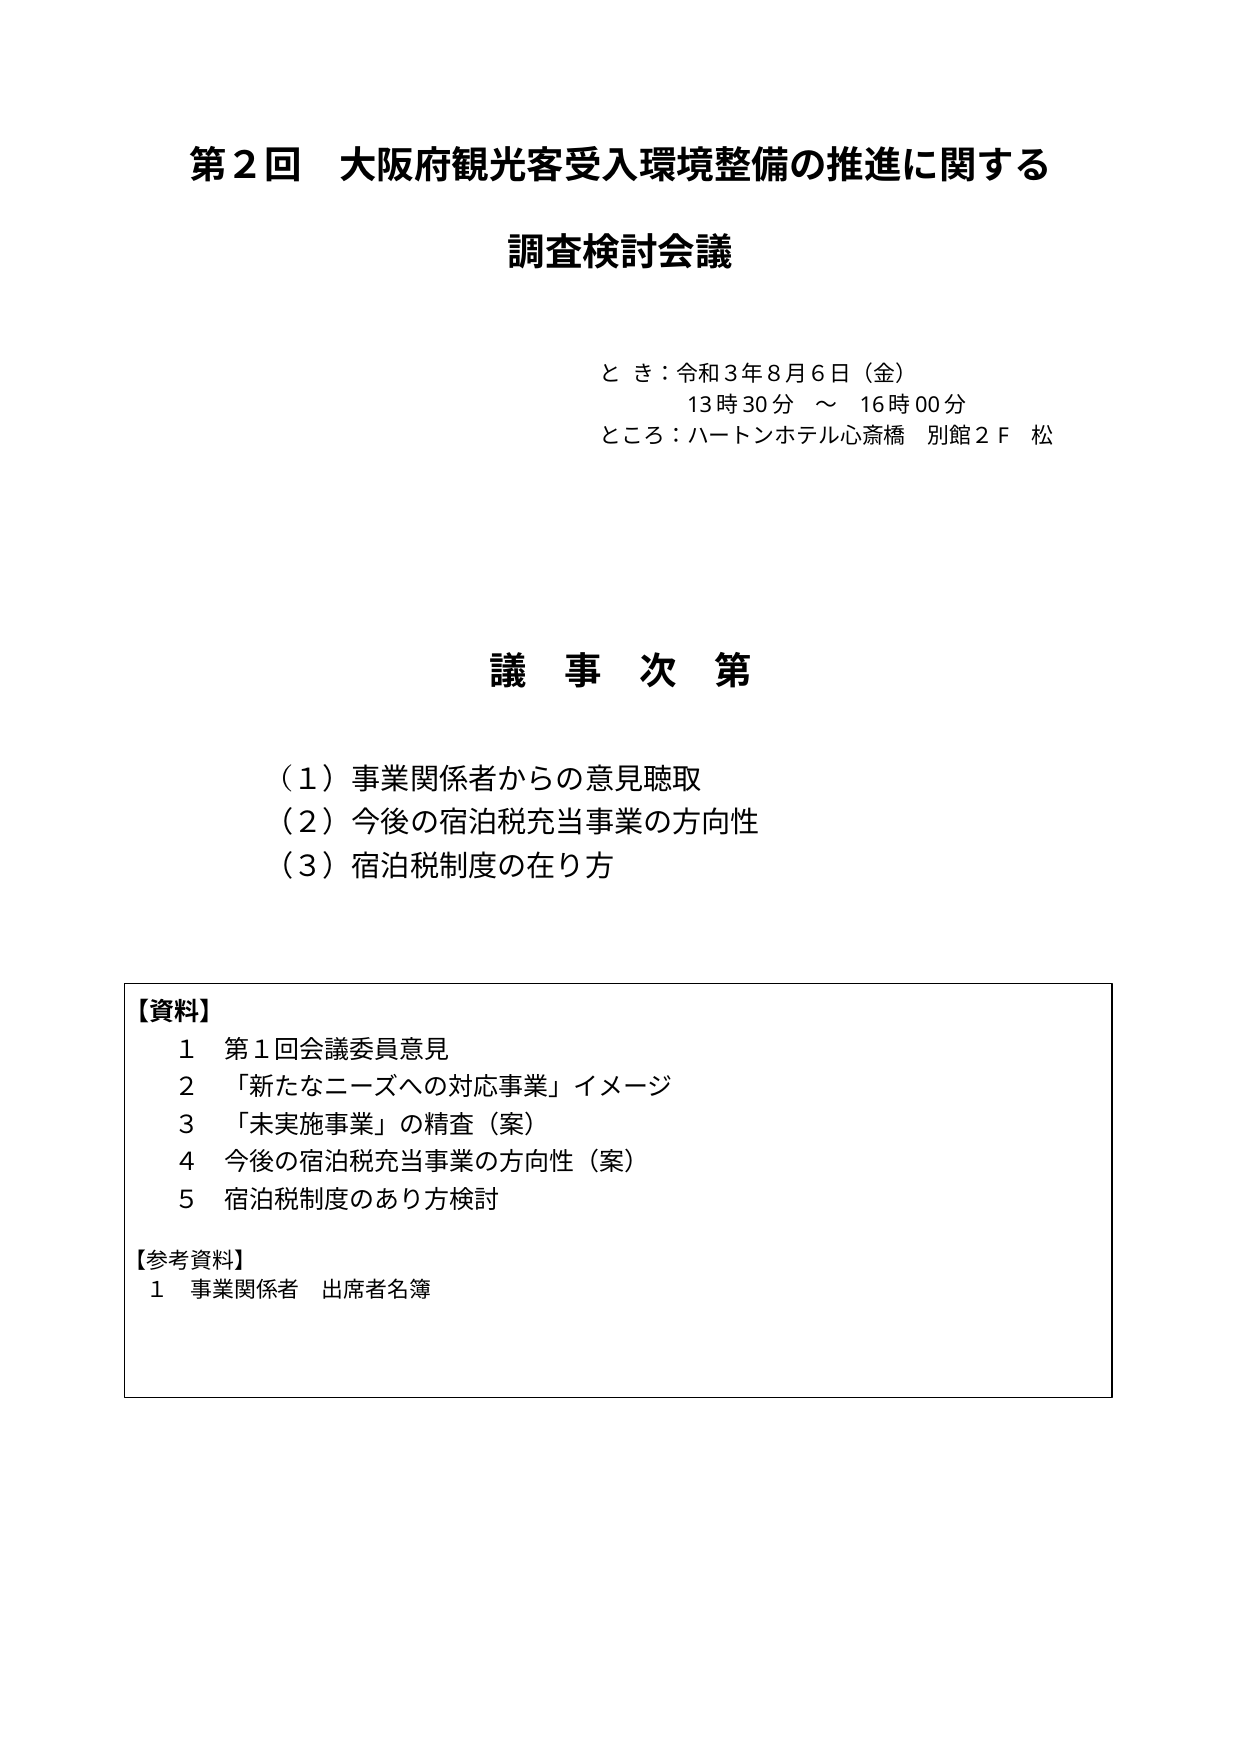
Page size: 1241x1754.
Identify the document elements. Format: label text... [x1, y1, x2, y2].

text とき：令和３年８月６日（金） [118, 356, 1122, 388]
text （３）宿泊税制度の在り方 [118, 842, 1122, 885]
text 議 事 次 第 [118, 625, 1122, 712]
text ところ：ハートンホテル心斎橋 別館２F 松 [118, 419, 1122, 450]
text 第２回 大阪府観光客受入環境整備の推進に関する [118, 119, 1122, 205]
text 調査検討会議 [118, 205, 1122, 292]
text （２）今後の宿泊税充当事業の方向性 [118, 798, 1122, 842]
text 13時30分 ～ 16時00分 [118, 388, 1122, 419]
text （１）事業関係者からの意見聴取 [118, 755, 1122, 798]
